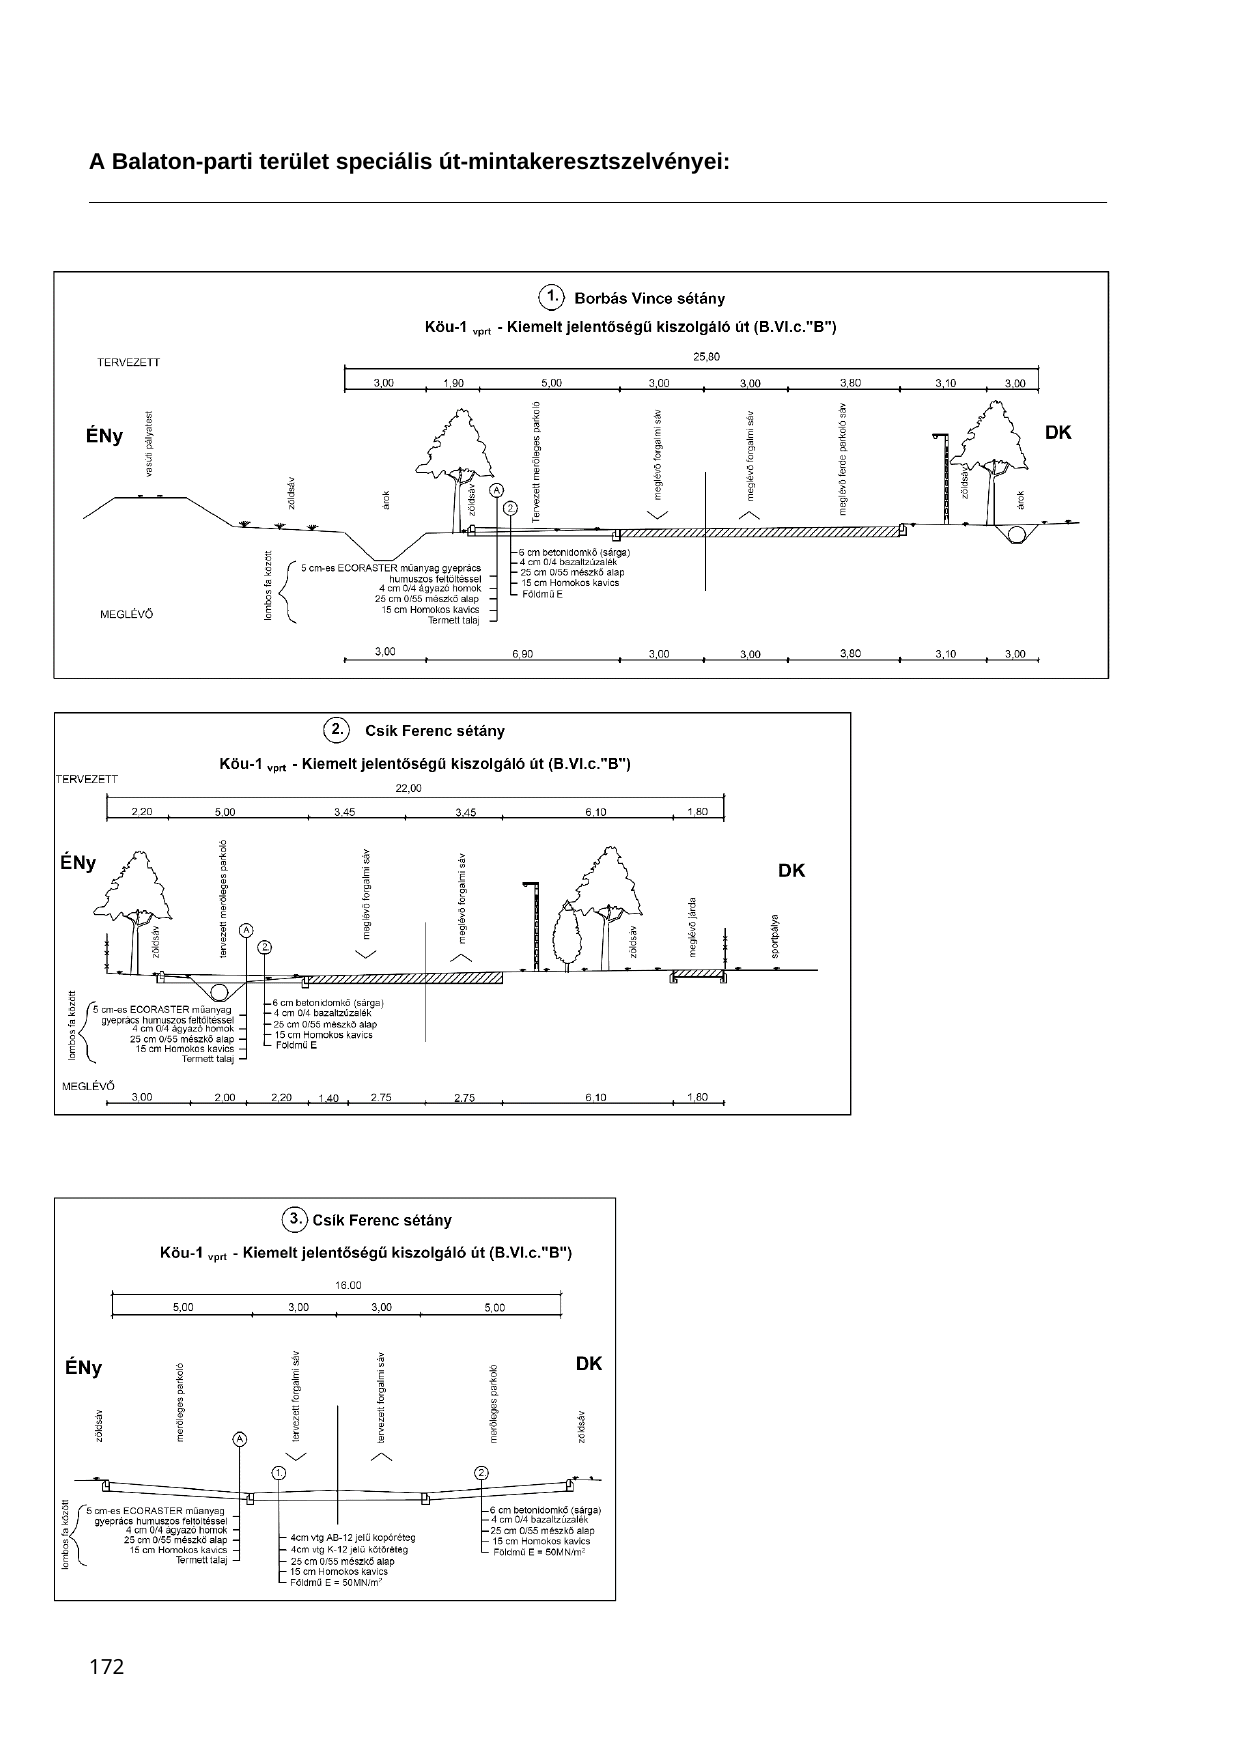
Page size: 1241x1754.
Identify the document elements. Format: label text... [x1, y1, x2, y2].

text A Balaton-parti terület speciális út-mintakeresztszelvényei: [89, 148, 1107, 174]
picture [47, 253, 1123, 1617]
